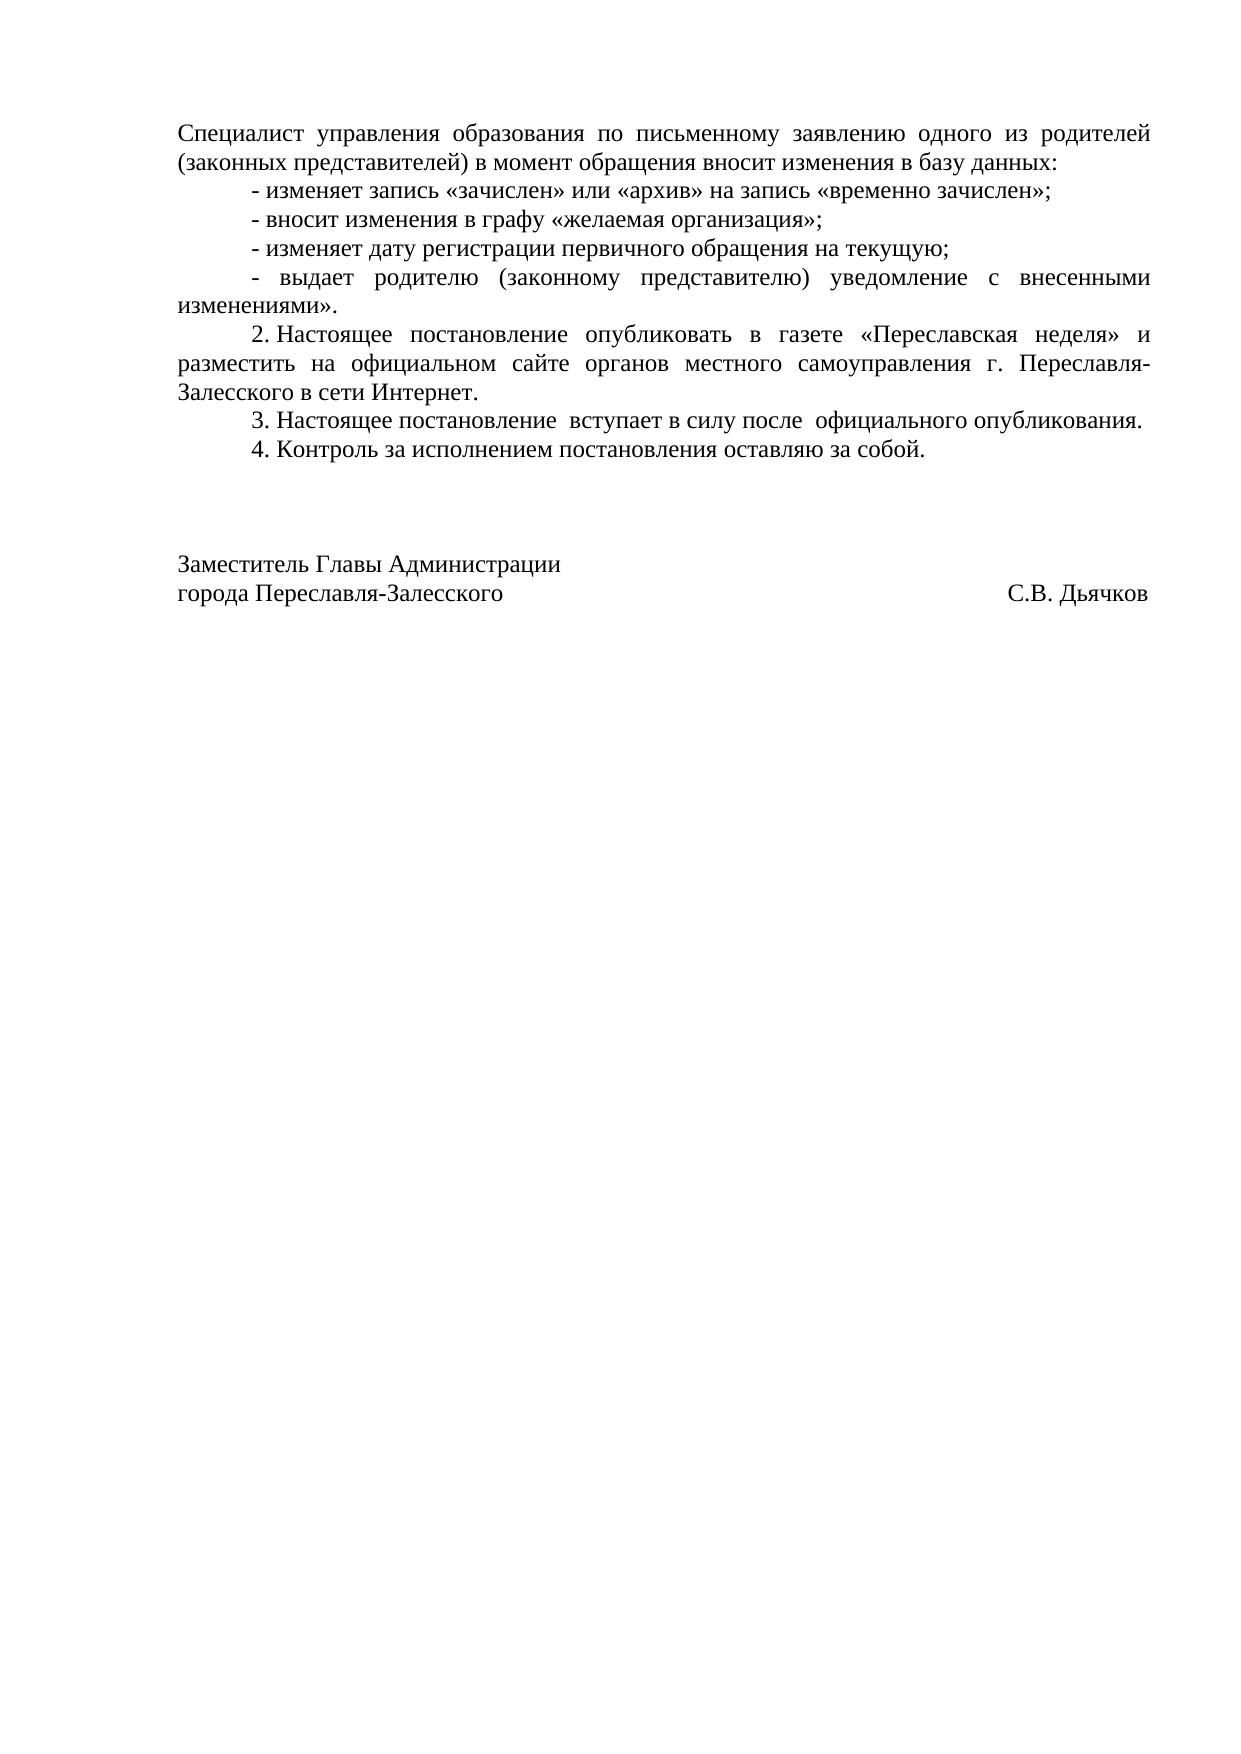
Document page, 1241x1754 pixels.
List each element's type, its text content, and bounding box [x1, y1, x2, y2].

text - изменяет запись «зачислен» или «архив» на запись «временно зачислен»; [177, 176, 1152, 204]
text - вносит изменения в графу «желаемая организация»; [177, 204, 1152, 233]
text Заместитель Главы Администрации [177, 549, 1152, 578]
text - изменяет дату регистрации первичного обращения на текущую; [177, 233, 1152, 262]
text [177, 118, 1152, 176]
text 3. Настоящее постановление вступает в силу после официального опубликования. [177, 406, 1152, 434]
text - выдает родителю (законному представителю) уведомление с внесенными изменениями». [177, 262, 1152, 319]
text 2. Настоящее постановление опубликовать в газете «Переславская неделя» и разместить на официальном сайте органов местного самоуправления г. Переславля-Залесского в сети Интернет. [177, 319, 1152, 406]
text 4. Контроль за исполнением постановления оставляю за собой. [177, 434, 1152, 463]
text города Переславля-Залесского С.В. Дьячков [177, 578, 1152, 607]
